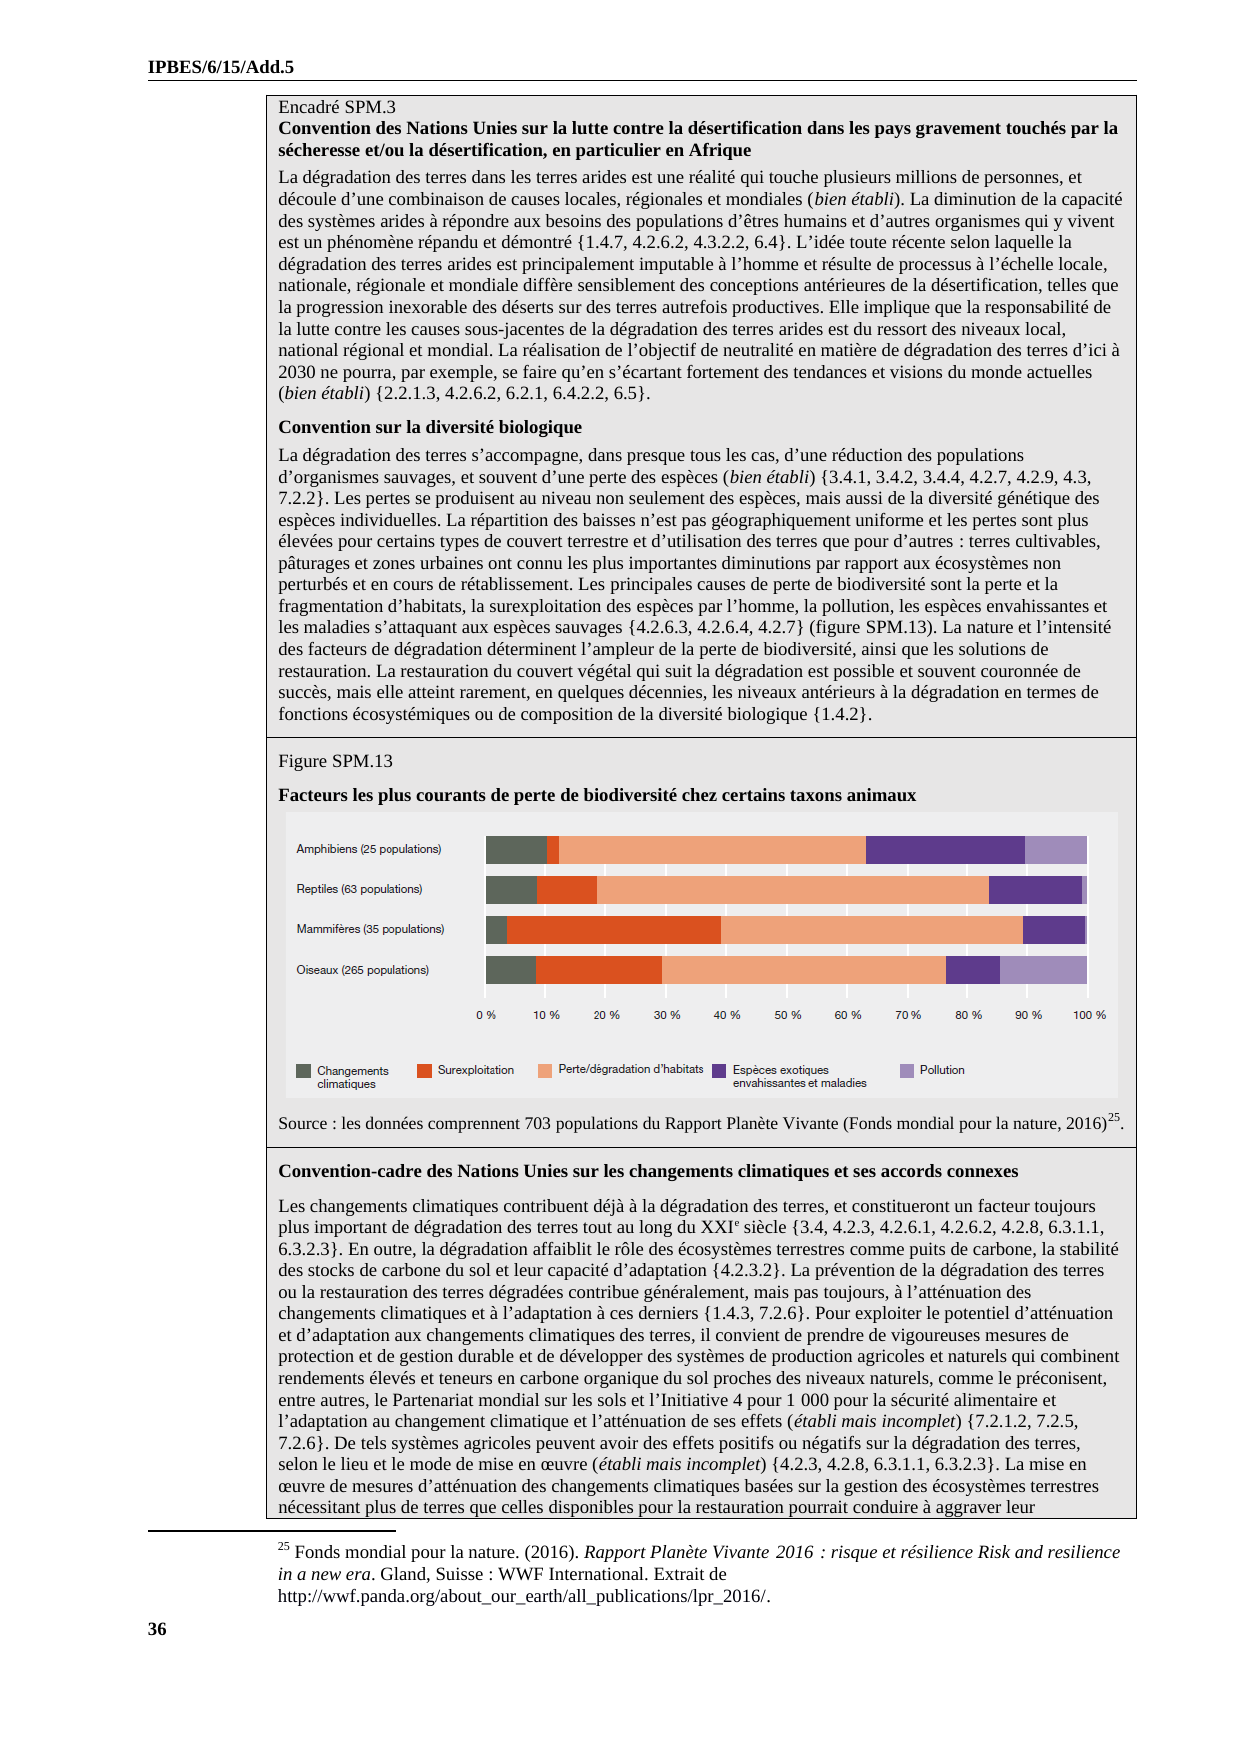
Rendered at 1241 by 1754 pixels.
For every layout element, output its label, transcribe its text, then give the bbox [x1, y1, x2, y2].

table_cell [267, 1148, 1136, 1518]
table_header Encadré SPM.3 Convention des Nations Unies sur la lutte contre la désertification dans les pays gravement touchés par la sécheresse et/ou la désertification, en particulier en Afrique La dégradation des terres dans les terres arides est une réalité qui touche plusieurs millions de personnes, et découle d’une combinaison de causes locales, régionales et mondiales (bien établi). La diminution de la capacité des systèmes arides à répondre aux besoins des populations d’êtres humains et d’autres organismes qui y vivent est un phénomène répandu et démontré {1.4.7, 4.2.6.2, 4.3.2.2, 6.4}. L’idée toute récente selon laquelle la dégradation des terres arides est principalement imputable à l’homme et résulte de processus à l’échelle locale, nationale, régionale et mondiale diffère sensiblement des conceptions antérieures de la désertification, telles que la progression inexorable des déserts sur des terres autrefois productives. Elle implique que la responsabilité de la lutte contre les causes sous-jacentes de la dégradation des terres arides est du ressort des niveaux local, national régional et mondial. La réalisation de l’objectif de neutralité en matière de dégradation des terres d’ici à 2030 ne pourra, par exemple, se faire qu’en s’écartant fortement des tendances et visions du monde actuelles (bien établi) {2.2.1.3, 4.2.6.2, 6.2.1, 6.4.2.2, 6.5}. Convention sur la diversité biologique La dégradation des terres s’accompagne, dans presque tous les cas, d’une réduction des populations d’organismes sauvages, et souvent d’une perte des espèces (bien établi) {3.4.1, 3.4.2, 3.4.4, 4.2.7, 4.2.9, 4.3, 7.2.2}. Les pertes se produisent au niveau non seulement des espèces, mais aussi de la diversité génétique des espèces individuelles. La répartition des baisses n’est pas géographiquement uniforme et les pertes sont plus élevées pour certains types de couvert terrestre et d’utilisation des terres que pour d’autres : terres cultivables, pâturages et zones urbaines ont connu les plus importantes diminutions par rapport aux écosystèmes non perturbés et en cours de rétablissement. Les principales causes de perte de biodiversité sont la perte et la fragmentation d’habitats, la surexploitation des espèces par l’homme, la pollution, les espèces envahissantes et les maladies s’attaquant aux espèces sauvages {4.2.6.3, 4.2.6.4, 4.2.7} (figure SPM.13). La nature et l’intensité des facteurs de dégradation déterminent l’ampleur de la perte de biodiversité, ainsi que les solutions de restauration. La restauration du couvert végétal qui suit la dégradation est possible et souvent couronnée de succès, mais elle atteint rarement, en quelques décennies, les niveaux antérieurs à la dégradation en termes de fonctions écosystémiques ou de composition de la diversité biologique {1.4.2}. [267, 96, 1136, 737]
table_cell Figure SPM.13 Facteurs les plus courants de perte de biodiversité chez certains taxons animaux Source : les données comprennent 703 populations du Rapport Planète Vivante (Fonds mondial pour la nature, 2016). [267, 738, 1136, 1147]
